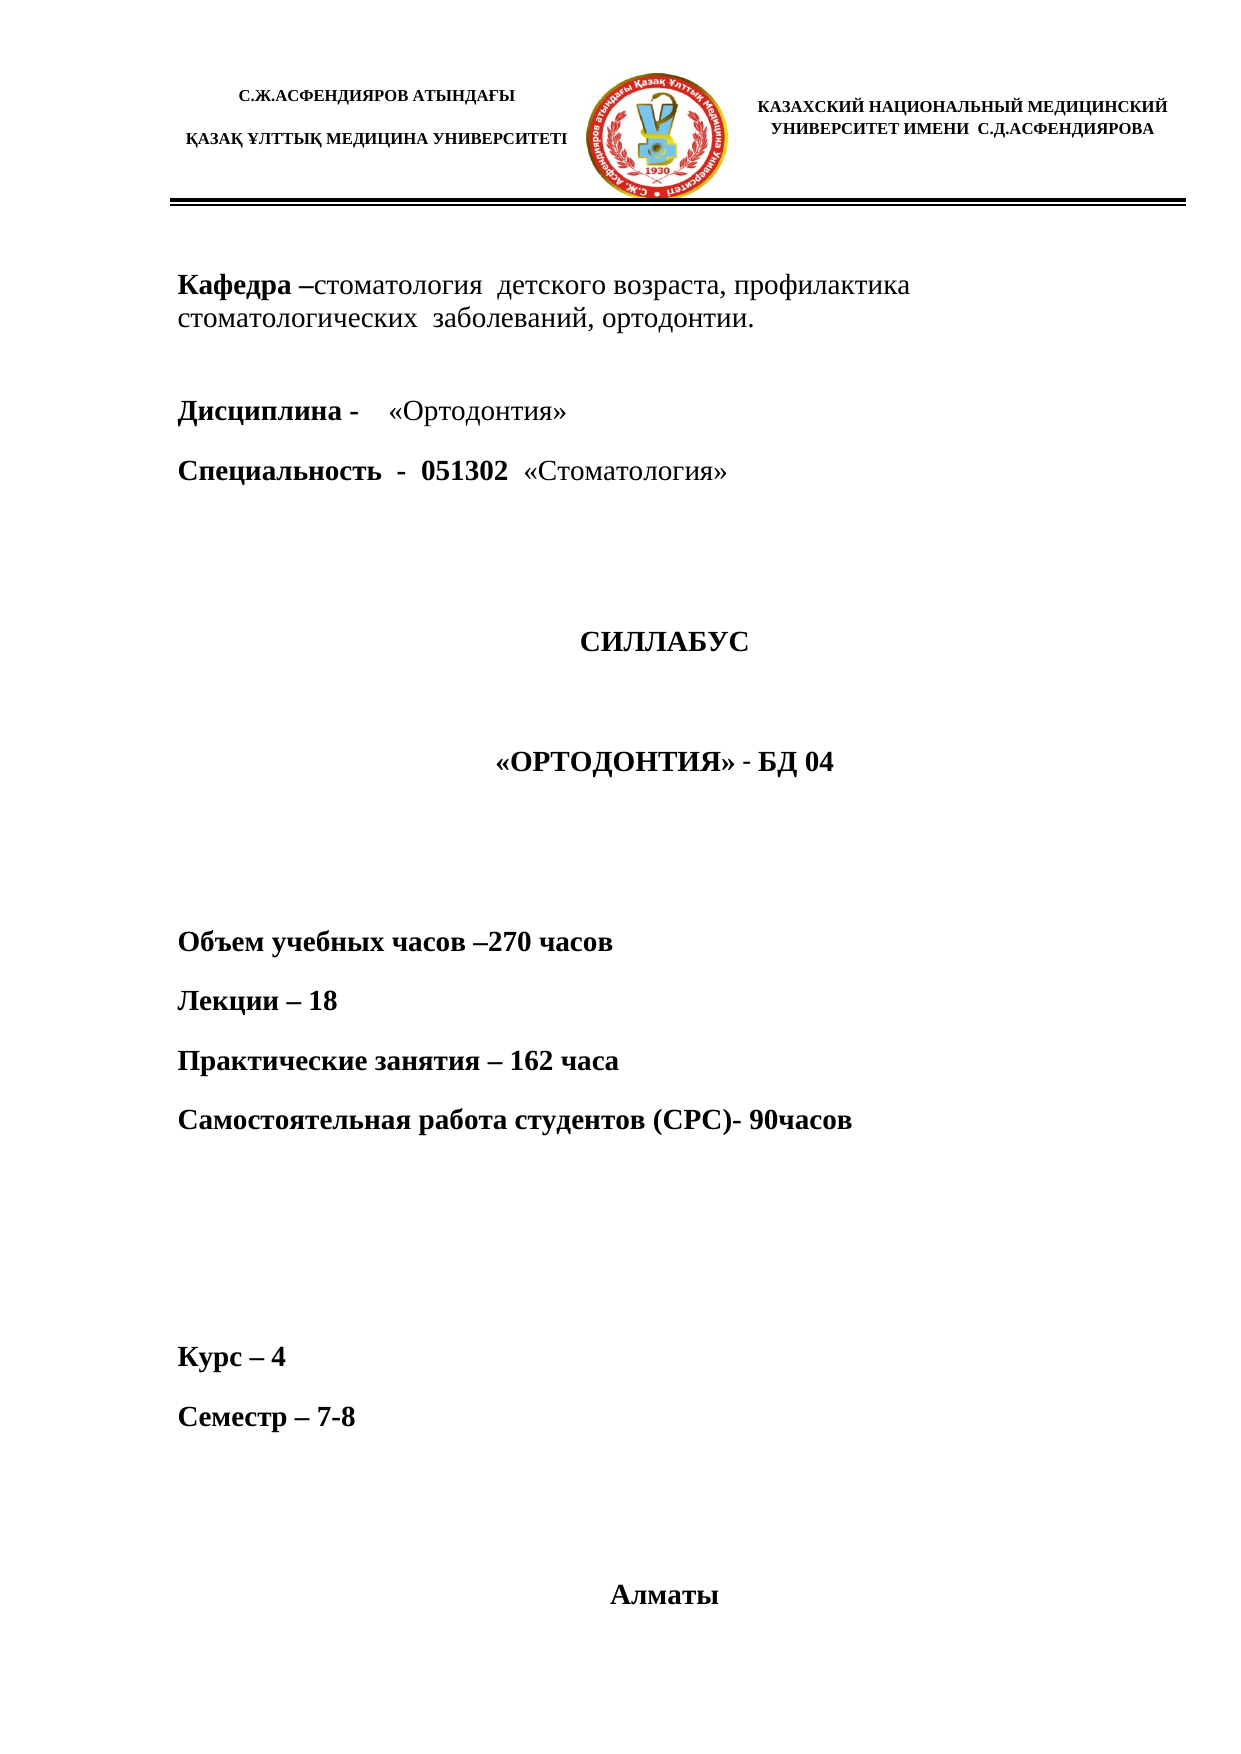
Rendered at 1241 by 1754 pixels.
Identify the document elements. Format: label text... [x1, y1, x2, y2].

text «ОРТОДОНТИЯ» - БД 04 [177, 743, 1152, 779]
picture [586, 73, 730, 198]
text Дисциплина - «Ортодонтия» [177, 393, 1152, 427]
text Практические занятия – 162 часа [177, 1043, 1152, 1076]
text Семестр – 7-8 [177, 1399, 1152, 1432]
text Кафедра –стоматология детского возраста, профилактика стоматологических заболеваний, ортодонтии. [177, 267, 1152, 334]
text Самостоятельная работа студентов (СРС)- 90часов [177, 1102, 1152, 1136]
text СИЛЛАБУС [177, 624, 1152, 658]
text Специальность - 051302 «Стоматология» [177, 453, 1152, 486]
text Алматы [177, 1577, 1152, 1611]
text Курс – 4 [177, 1339, 1152, 1373]
text Объем учебных часов –270 часов [177, 924, 1152, 957]
text Лекции – 18 [177, 983, 1152, 1017]
